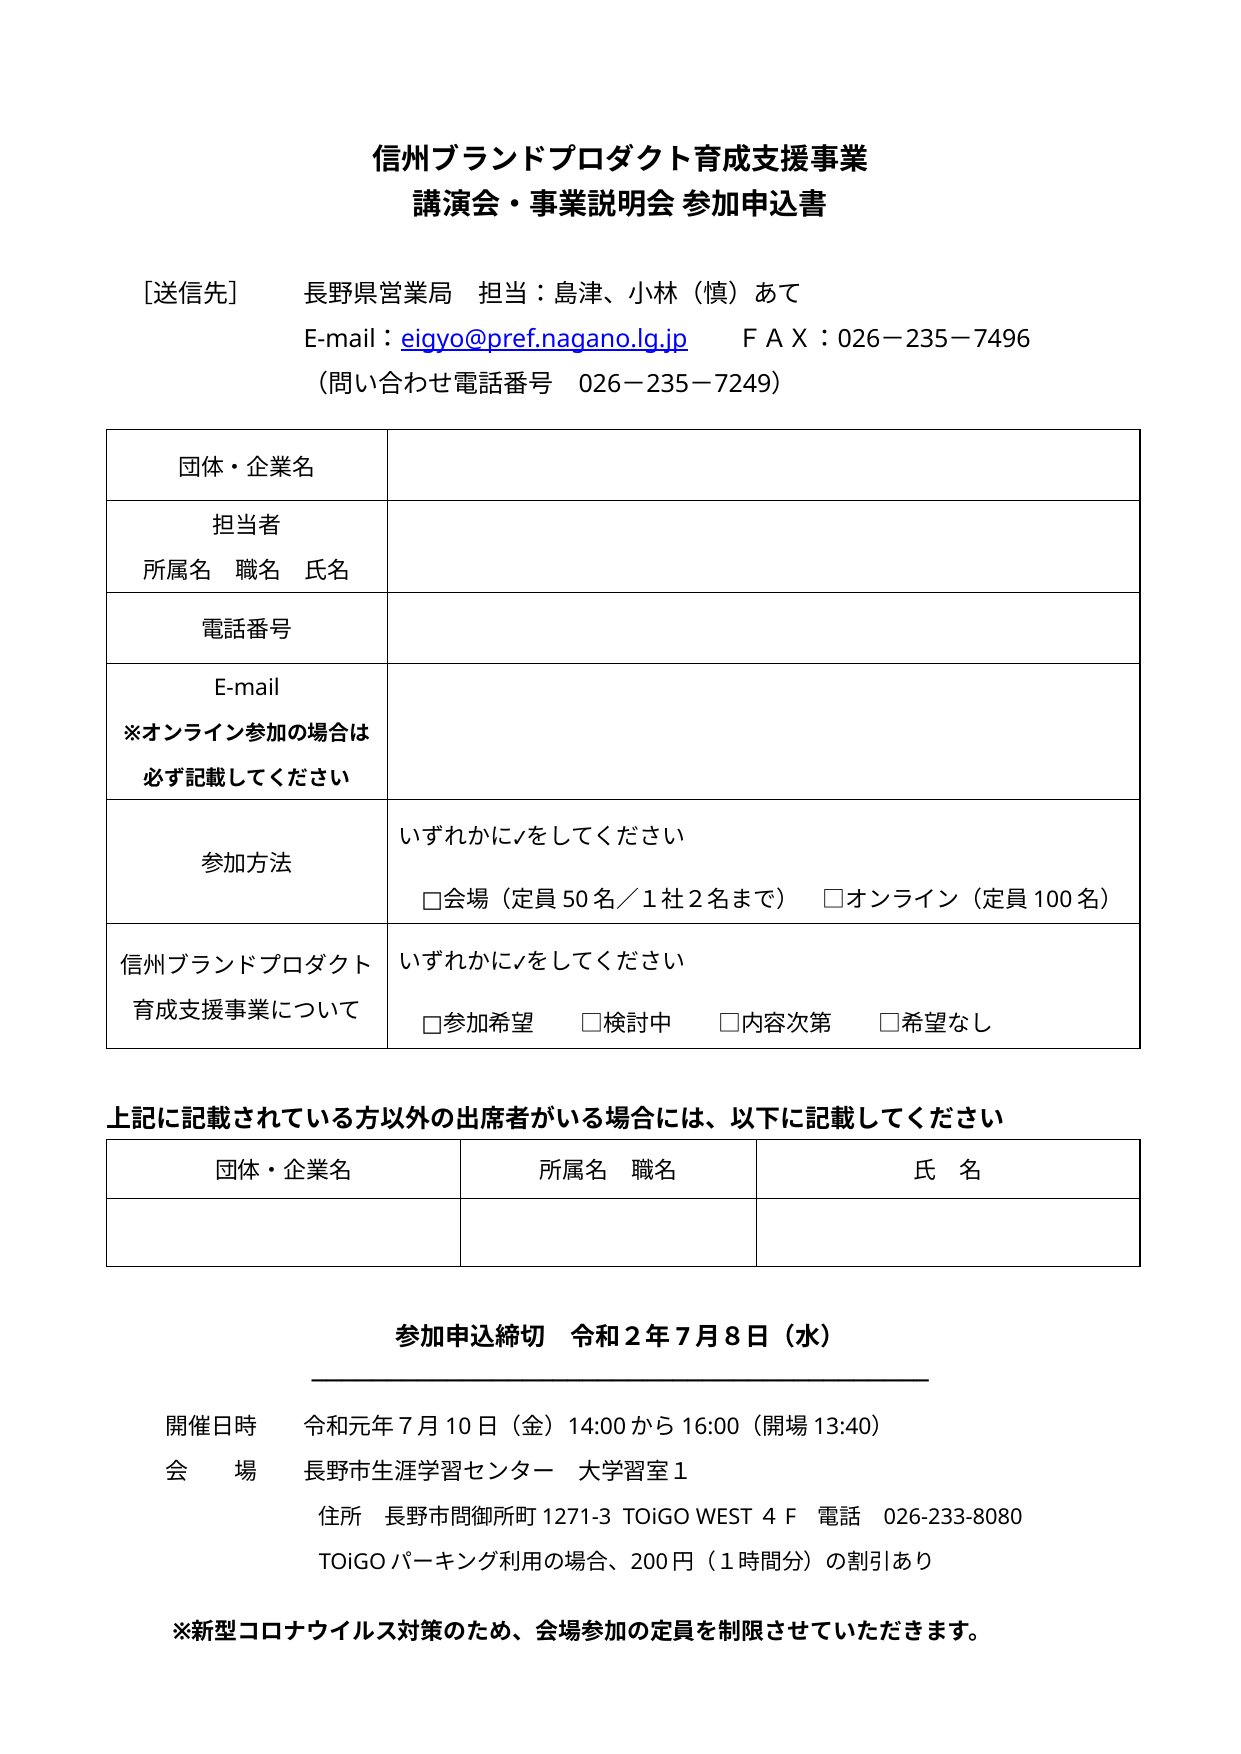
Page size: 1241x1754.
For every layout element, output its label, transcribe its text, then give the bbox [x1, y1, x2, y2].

text 参加申込締切 令和２年7月８日（水） [106, 1312, 1134, 1357]
table_header 団体・企業名 [107, 430, 387, 500]
table_cell 電話番号 [107, 593, 387, 663]
table_cell [388, 593, 1139, 663]
table_header [388, 430, 1139, 500]
table_cell 担当者 所属名 職名 氏名 [107, 501, 387, 592]
table_cell [461, 1199, 756, 1266]
table_cell E-mail ※オンライン参加の場合は 必ず記載してください [107, 664, 387, 799]
table_cell いずれかに✔をしてください □参加希望 □検討中 □内容次第 □希望なし [388, 924, 1139, 1048]
text 会 場 長野市生涯学習センター 大学習室１ [165, 1447, 1134, 1492]
table_cell [388, 664, 1139, 799]
text 講演会・事業説明会 参加申込書 [136, 179, 1104, 224]
table_cell いずれかに✔をしてください □会場（定員50名／１社２名まで） □オンライン（定員100名） [388, 800, 1139, 923]
text 開催日時 令和元年７月10日（金）14:00から16:00（開場13:40） [165, 1402, 1134, 1447]
text （問い合わせ電話番号 026－235－7249） [128, 359, 1134, 404]
table_cell [757, 1199, 1139, 1266]
text 住所 長野市問御所町1271-3 TOiGO WEST ４F 電話 026-233-8080 [165, 1492, 1134, 1537]
table_cell [107, 1199, 460, 1266]
table_cell 参加方法 [107, 800, 387, 923]
table_header 所属名 職名 [461, 1140, 756, 1198]
table_cell 信州ブランドプロダクト 育成支援事業について [107, 924, 387, 1048]
text TOiGOパーキング利用の場合、200円（１時間分）の割引あり [165, 1537, 1134, 1582]
table_header 氏 名 [757, 1140, 1139, 1198]
table_cell [388, 501, 1139, 592]
table_header 団体・企業名 [107, 1140, 460, 1198]
text 上記に記載されている方以外の出席者がいる場合には、以下に記載してください [106, 1094, 1134, 1139]
text ［送信先］ 長野県営業局 担当：島津、小林（慎）あて [128, 269, 1134, 314]
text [172, 1607, 1134, 1652]
text ───────────────────────────────────────── [106, 1357, 1134, 1402]
text 信州ブランドプロダクト育成支援事業 [136, 134, 1104, 179]
text E-mail：eigyo@pref.nagano.lg.jp ＦＡＸ：026－235－7496 [128, 314, 1134, 359]
